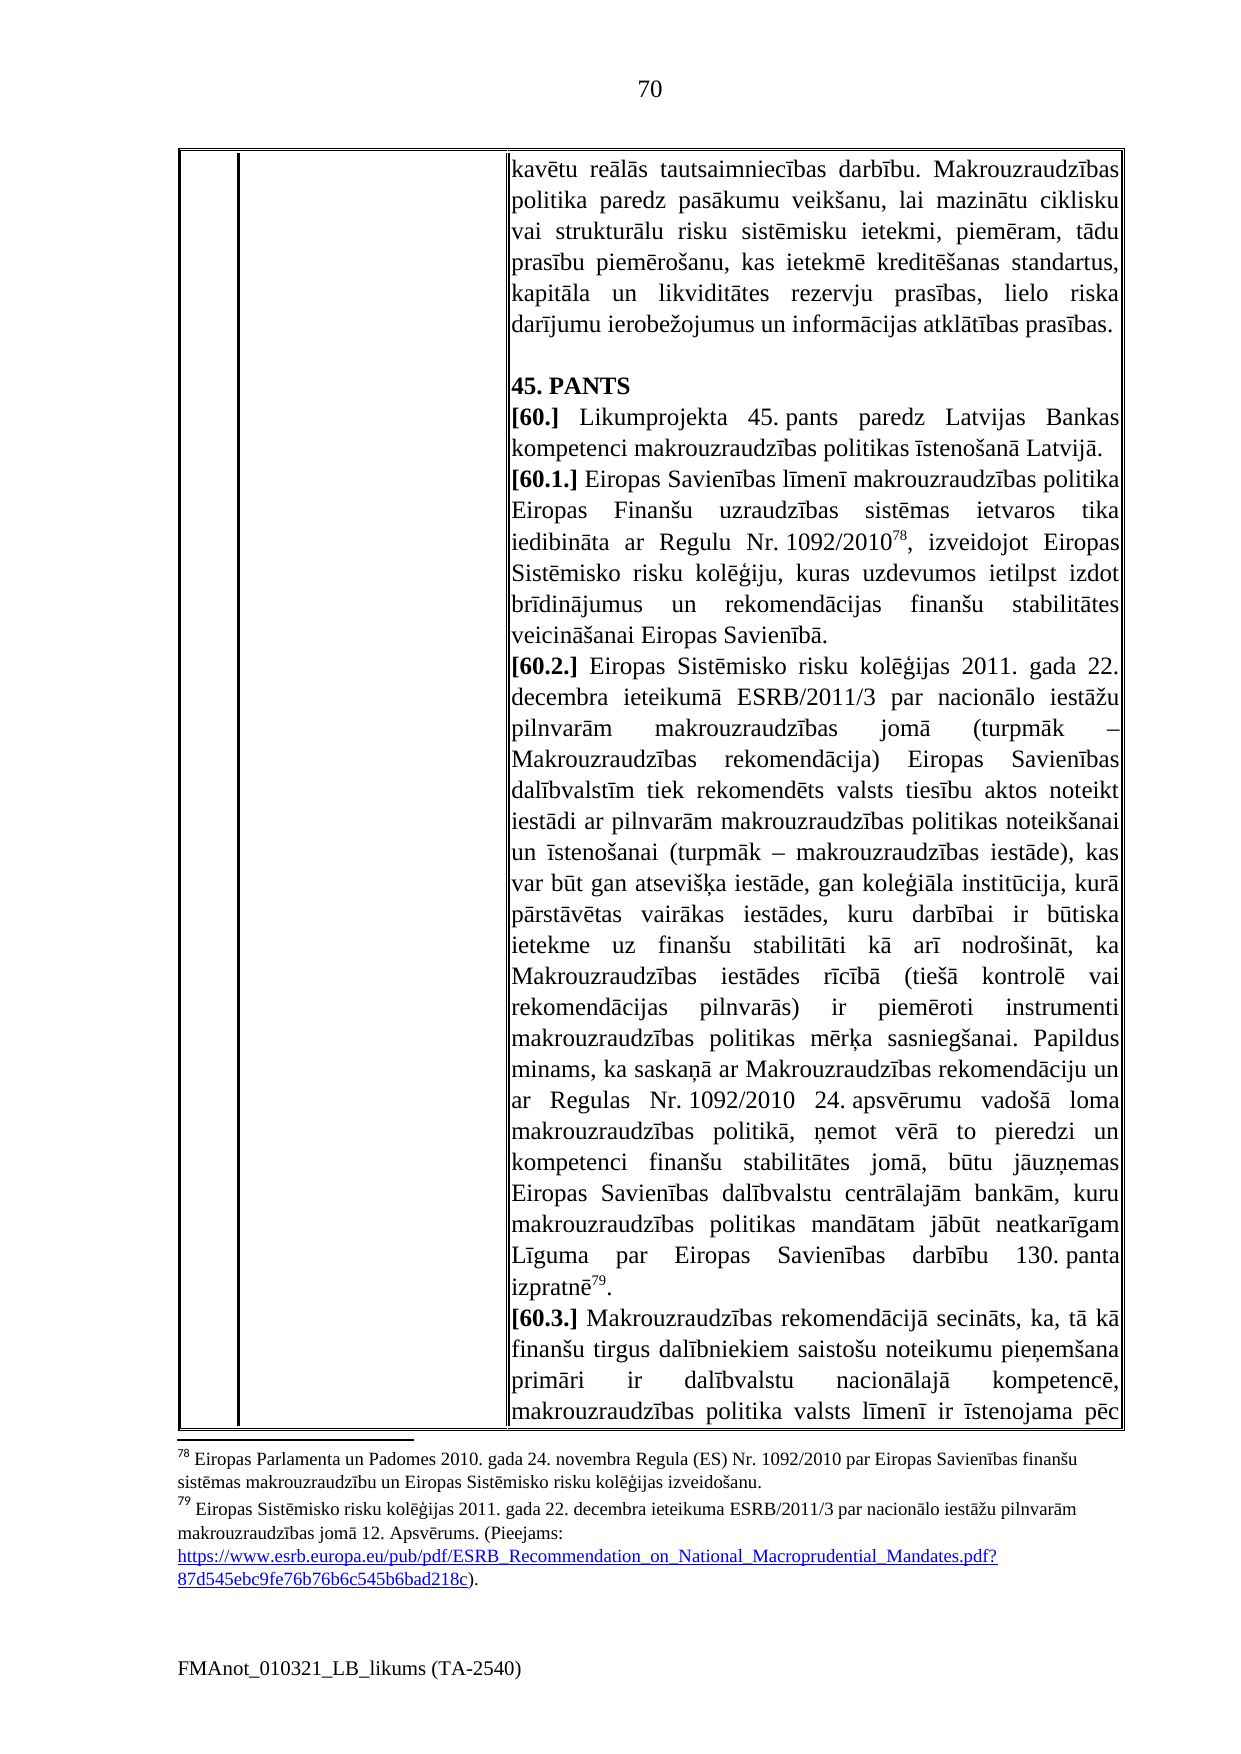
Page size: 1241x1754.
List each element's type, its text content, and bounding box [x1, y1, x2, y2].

table_cell 2. [181, 151, 238, 1428]
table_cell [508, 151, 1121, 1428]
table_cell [238, 149, 508, 1428]
